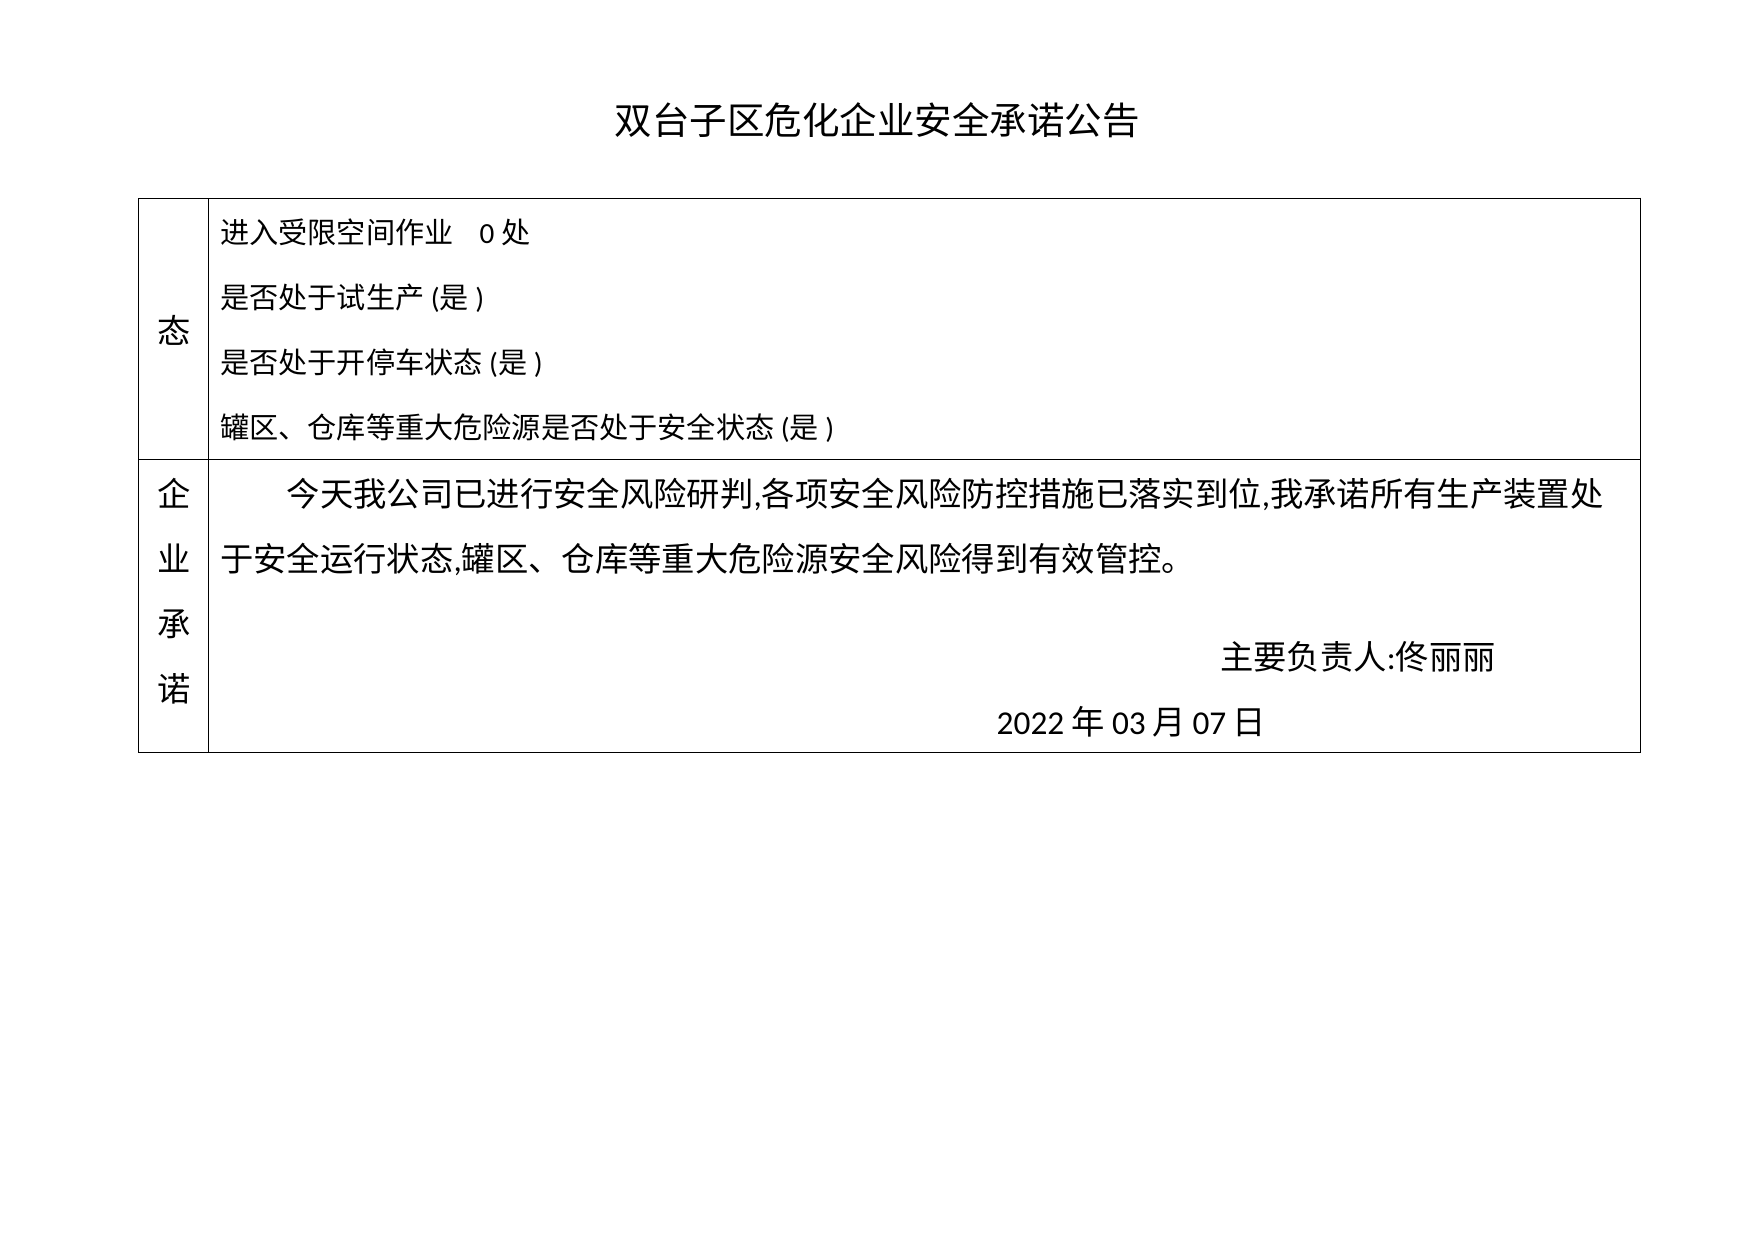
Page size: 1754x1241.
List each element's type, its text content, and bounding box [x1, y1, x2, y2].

table_cell 企业状态 [139, 199, 208, 459]
table_cell 今天我公司已进行安全风险研判,各项安全风险防控措施已落实到位,我承诺所有生产装置处于安全运行状态,罐区、仓库等重大危险源安全风险得到有效管控。 主要负责人:佟丽丽 2022年 03月07日 [209, 460, 1640, 752]
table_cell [209, 199, 1640, 459]
table_cell 企业承诺 [139, 460, 208, 752]
